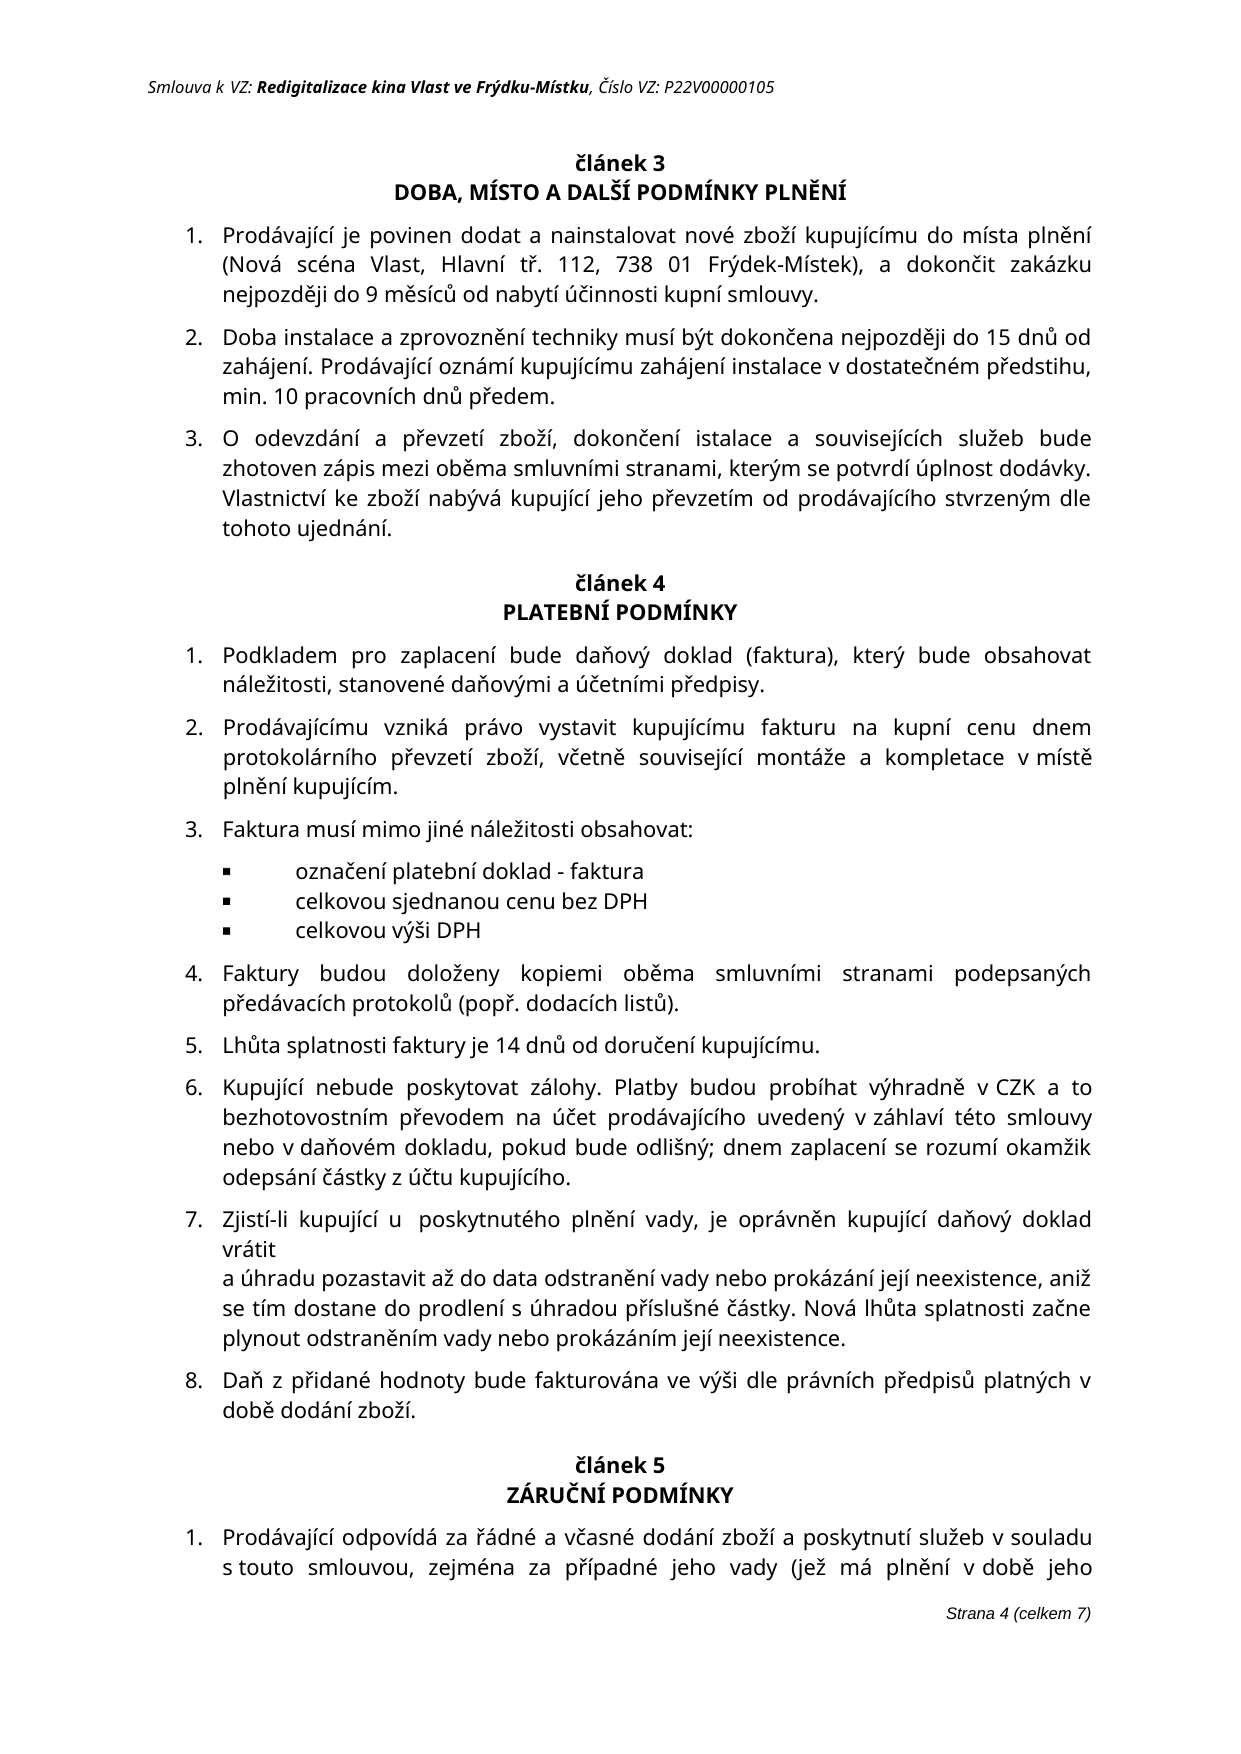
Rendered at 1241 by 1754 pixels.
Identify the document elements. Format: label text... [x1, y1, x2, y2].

list Podkladem pro zaplacení bude daňový doklad (faktura), který bude obsahovat náležitosti, stanovené daňovými a účetními předpisy. [185, 640, 1093, 699]
text Platební podmínky [148, 597, 1093, 627]
list O odevzdání a převzetí zboží, dokončení istalace a souvisejících služeb bude zhotoven zápis mezi oběma smluvními stranami, kterým se potvrdí úplnost dodávky. Vlastnictví ke zboží nabývá kupující jeho převzetím od prodávajícího stvrzeným dle tohoto ujednání. [185, 423, 1093, 543]
list Lhůta splatnosti faktury je 14 dnů od doručení kupujícímu. [185, 1030, 1093, 1060]
list Prodávající je povinen dodat a nainstalovat nové zboží kupujícímu do místa plnění (Nová scéna Vlast, Hlavní tř. 112, 738 01 Frýdek-Místek), a dokončit zakázku nejpozději do 9 měsíců od nabytí účinnosti kupní smlouvy. [185, 220, 1093, 309]
text DOBA, Místo A DALŠÍ PODMÍNKY PLNĚNÍ [148, 177, 1093, 207]
list Daň z přidané hodnoty bude fakturována ve výši dle právních předpisů platných v době dodání zboží. [185, 1365, 1093, 1425]
list označení platební doklad - faktura [221, 856, 1093, 886]
text článek 3 [148, 148, 1093, 177]
list Faktura musí mimo jiné náležitosti obsahovat: [185, 814, 1093, 843]
list Faktury budou doloženy kopiemi oběma smluvními stranami podepsaných předávacích protokolů (popř. dodacích listů). [185, 958, 1093, 1017]
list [185, 1522, 1093, 1582]
list celkovou výši DPH [221, 916, 1093, 945]
list Doba instalace a zprovoznění techniky musí být dokončena nejpozději do 15 dnů od zahájení. Prodávající oznámí kupujícímu zahájení instalace v dostatečném předstihu, min. 10 pracovních dnů předem. [185, 322, 1093, 411]
list Kupující nebude poskytovat zálohy. Platby budou probíhat výhradně v CZK a to bezhotovostním převodem na účet prodávajícího uvedený v záhlaví této smlouvy nebo v daňovém dokladu, pokud bude odlišný; dnem zaplacení se rozumí okamžik odepsání částky z účtu kupujícího. [185, 1072, 1093, 1191]
list celkovou sjednanou cenu bez DPH [221, 886, 1093, 916]
text článek 5 [148, 1450, 1093, 1480]
list Zjistí-li kupující u poskytnutého plnění vady, je oprávněn kupující daňový doklad vrátit a úhradu pozastavit až do data odstranění vady nebo prokázání její neexistence, aniž se tím dostane do prodlení s úhradou příslušné částky. Nová lhůta splatnosti začne plynout odstraněním vady nebo prokázáním její neexistence. [185, 1204, 1093, 1353]
text Záruční podmínky [148, 1480, 1093, 1509]
text článek 4 [148, 568, 1093, 597]
list Prodávajícímu vzniká právo vystavit kupujícímu fakturu na kupní cenu dnem protokolárního převzetí zboží, včetně související montáže a kompletace v místě plnění kupujícím. [185, 712, 1093, 801]
